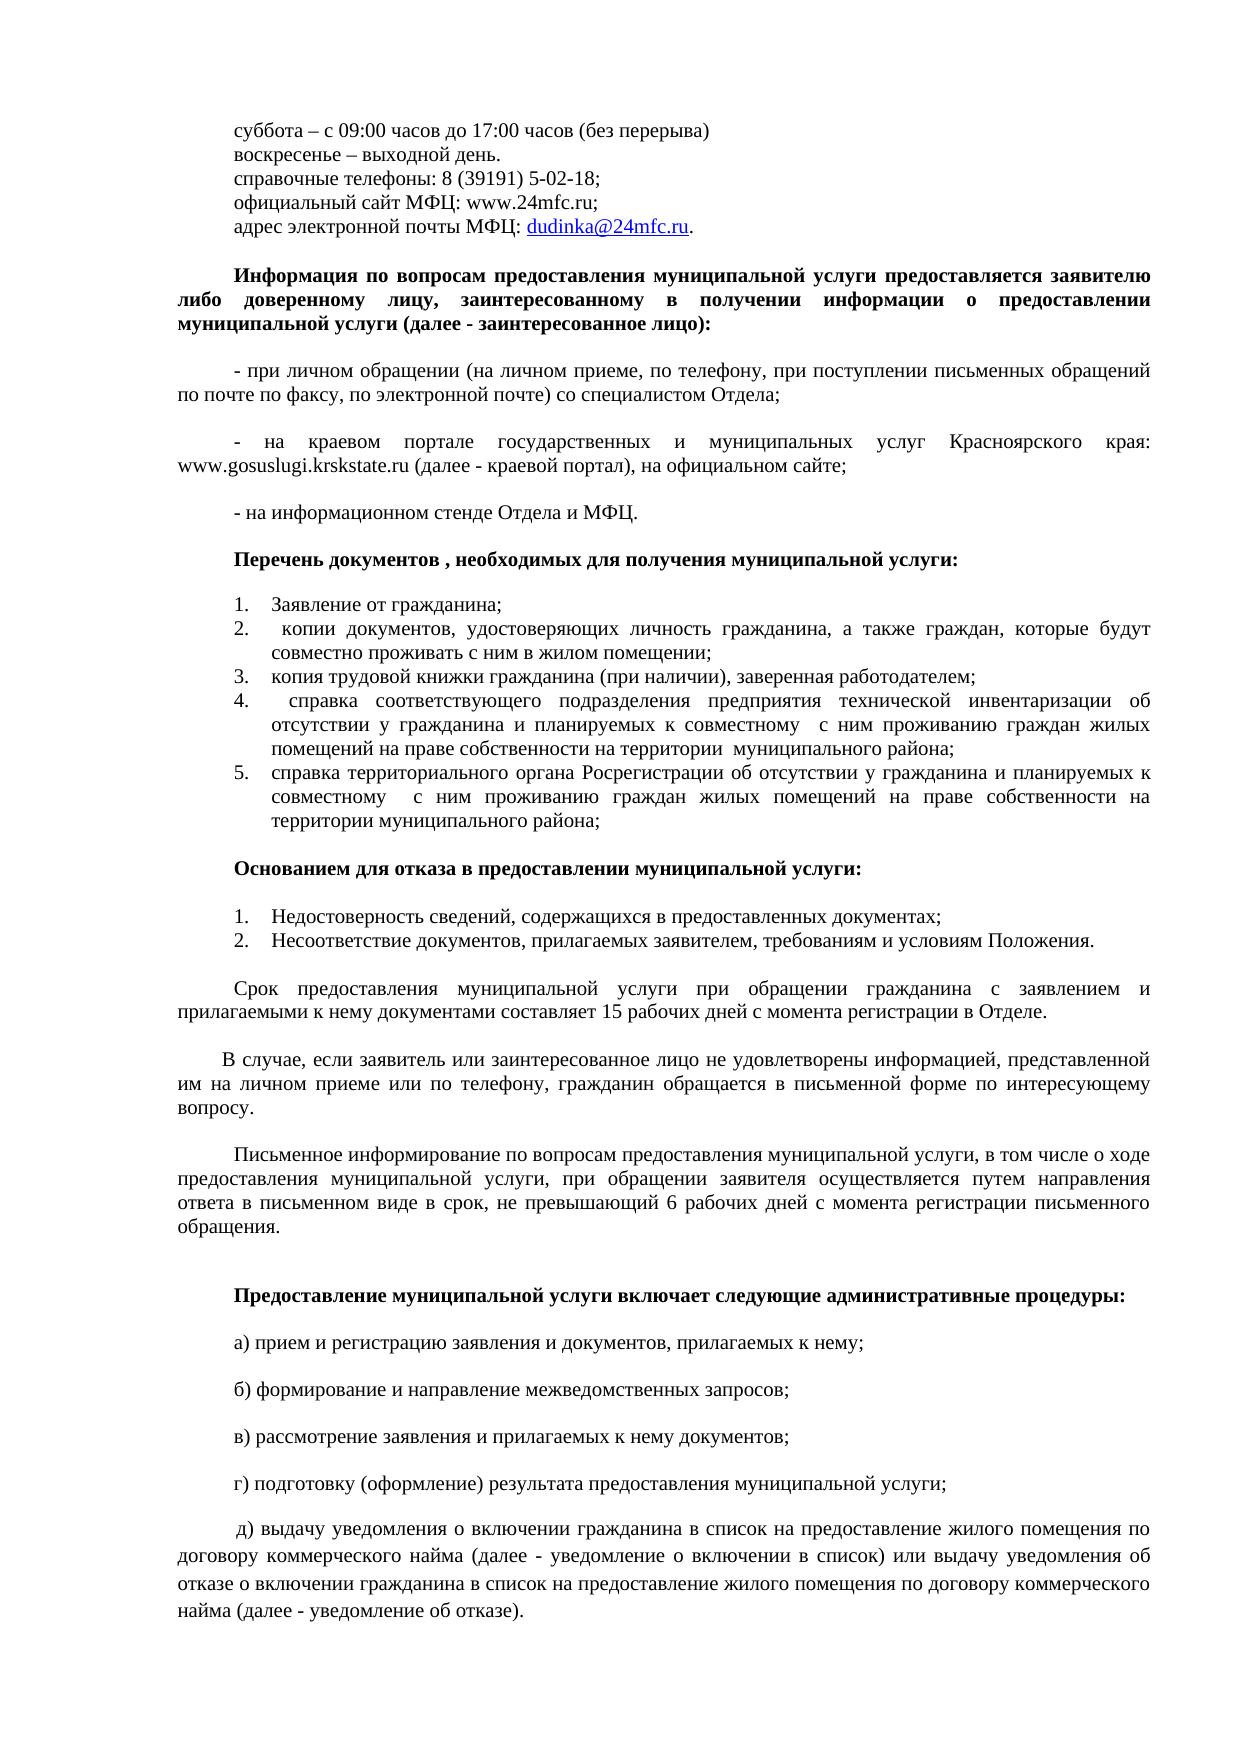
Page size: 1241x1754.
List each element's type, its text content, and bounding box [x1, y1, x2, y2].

text в) рассмотрение заявления и прилагаемых к нему документов; [177, 1424, 1152, 1448]
text Информация по вопросам предоставления муниципальной услуги предоставляется заявителю либо доверенному лицу, заинтересованному в получении информации о предоставлении муниципальной услуги (далее - заинтересованное лицо): [177, 262, 1152, 335]
list Недостоверность сведений, содержащихся в предоставленных документах; [233, 904, 1152, 928]
text - при личном обращении (на личном приеме, по телефону, при поступлении письменных обращений по почте по факсу, по электронной почте) со специалистом Отдела; [177, 358, 1152, 406]
text Предоставление муниципальной услуги включает следующие административные процедуры: [177, 1283, 1152, 1307]
text суббота – с 09:00 часов до 17:00 часов (без перерыва) [177, 118, 1152, 142]
text Срок предоставления муниципальной услуги при обращении гражданина с заявлением и прилагаемыми к нему документами составляет 15 рабочих дней с момента регистрации в Отделе. [177, 975, 1152, 1023]
text б) формирование и направление межведомственных запросов; [177, 1377, 1152, 1401]
text адрес электронной почты МФЦ: dudinka@24mfc.ru. [177, 214, 1152, 238]
text д) выдачу уведомления о включении гражданина в список на предоставление жилого помещения по договору коммерческого найма (далее - уведомление о включении в список) или выдачу уведомления об отказе о включении гражданина в список на предоставление жилого помещения по договору коммерческого найма (далее - уведомление об отказе). [177, 1516, 1152, 1622]
list Несоответствие документов, прилагаемых заявителем, требованиям и условиям Положения. [233, 928, 1152, 952]
text В случае, если заявитель или заинтересованное лицо не удовлетворены информацией, представленной им на личном приеме или по телефону, гражданин обращается в письменной форме по интересующему вопросу. [177, 1046, 1152, 1119]
text Основанием для отказа в предоставлении муниципальной услуги: [177, 856, 1152, 880]
text Перечень документов , необходимых для получения муниципальной услуги: [177, 547, 1152, 571]
list справка соответствующего подразделения предприятия технической инвентаризации об отсутствии у гражданина и планируемых к совместному с ним проживанию граждан жилых помещений на праве собственности на территории муниципального района; [233, 688, 1152, 760]
text официальный сайт МФЦ: www.24mfc.ru; [177, 190, 1152, 214]
text - на информационном стенде Отдела и МФЦ. [177, 500, 1152, 524]
list копия трудовой книжки гражданина (при наличии), заверенная работодателем; [233, 664, 1152, 688]
list копии документов, удостоверяющих личность гражданина, а также граждан, которые будут совместно проживать с ним в жилом помещении; [233, 616, 1152, 664]
text воскресенье – выходной день. [177, 142, 1152, 166]
text справочные телефоны: 8 (39191) 5-02-18; [177, 166, 1152, 190]
list Заявление от гражданина; [233, 592, 1152, 616]
text - на краевом портале государственных и муниципальных услуг Красноярского края: www.gosuslugi.krskstate.ru (далее - краевой портал), на официальном сайте; [177, 429, 1152, 477]
text г) подготовку (оформление) результата предоставления муниципальной услуги; [177, 1471, 1152, 1495]
text Письменное информирование по вопросам предоставления муниципальной услуги, в том числе о ходе предоставления муниципальной услуги, при обращении заявителя осуществляется путем направления ответа в письменном виде в срок, не превышающий 6 рабочих дней с момента регистрации письменного обращения. [177, 1142, 1152, 1238]
list справка территориального органа Росрегистрации об отсутствии у гражданина и планируемых к совместному с ним проживанию граждан жилых помещений на праве собственности на территории муниципального района; [233, 760, 1152, 832]
text а) прием и регистрацию заявления и документов, прилагаемых к нему; [177, 1330, 1152, 1354]
